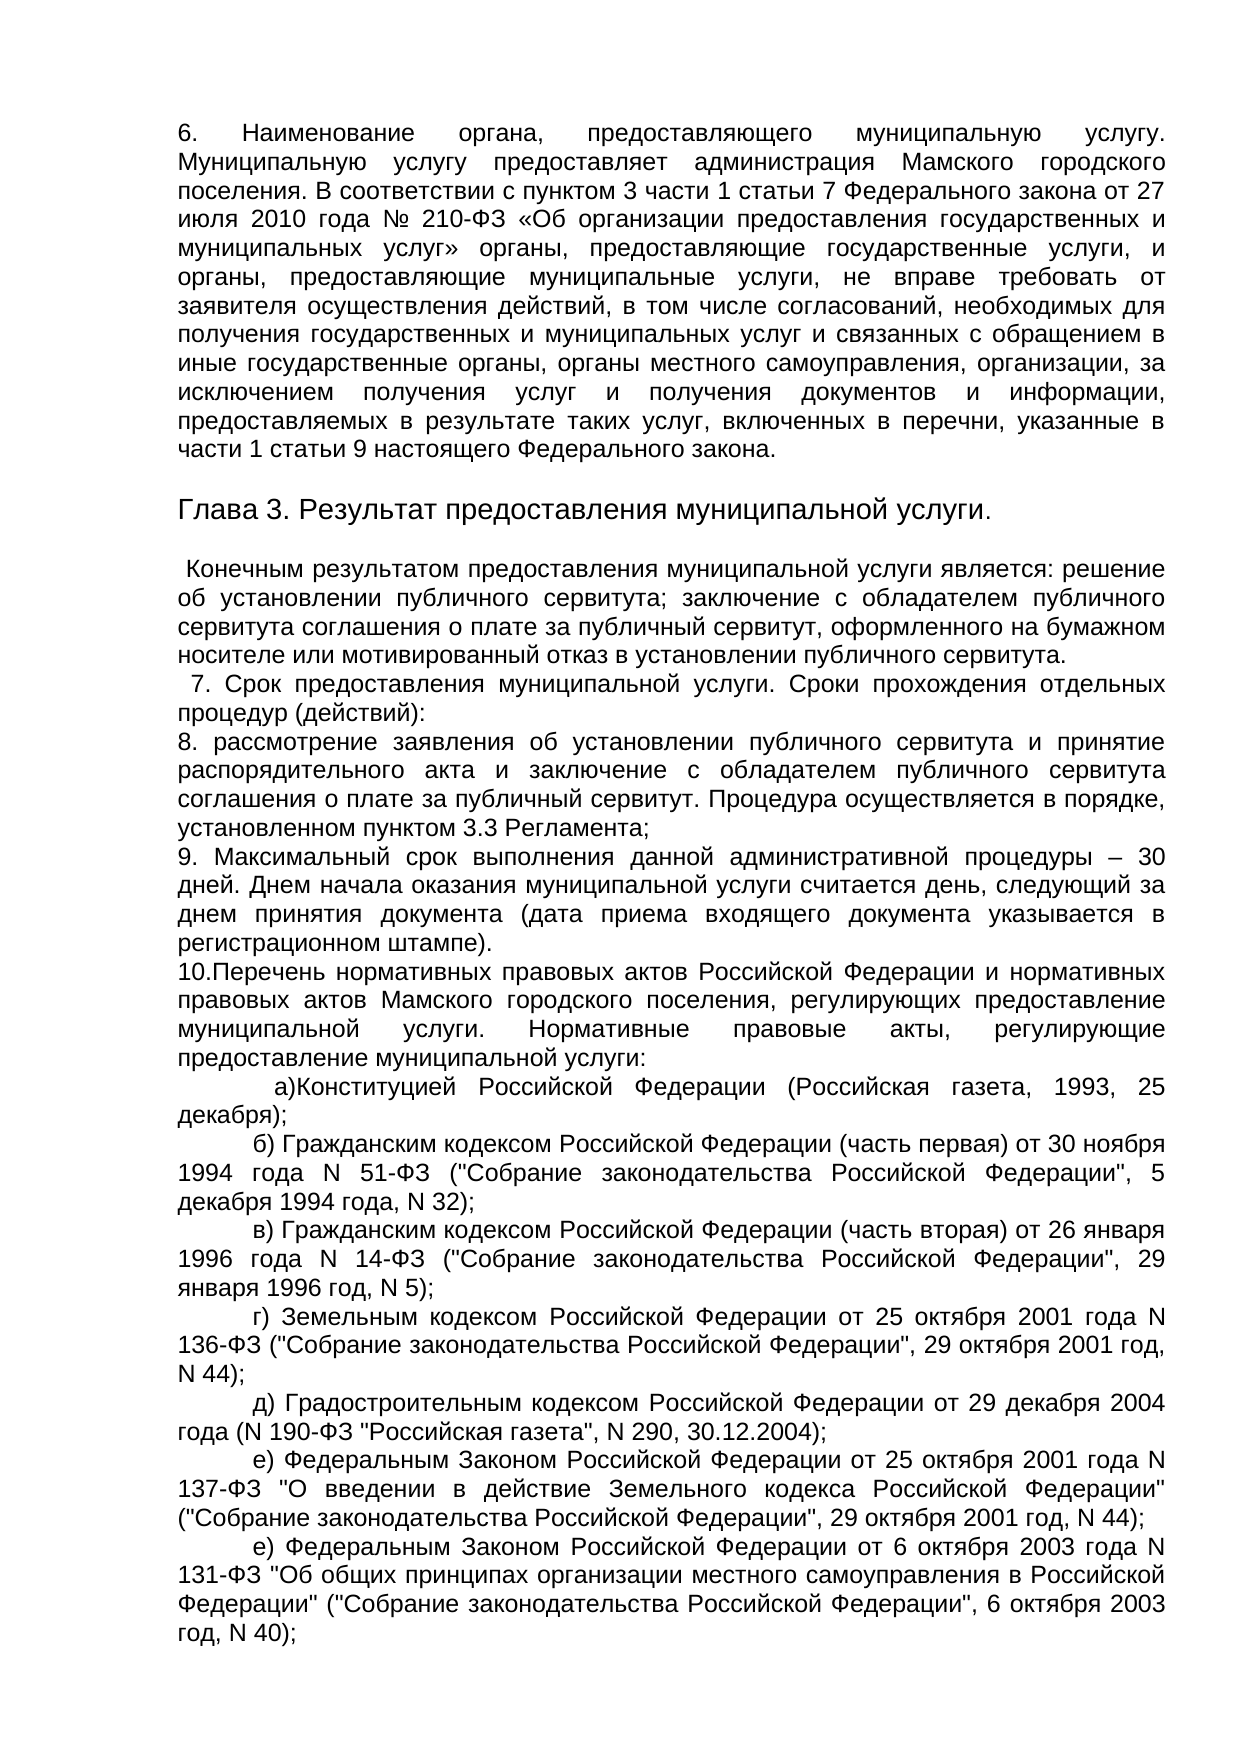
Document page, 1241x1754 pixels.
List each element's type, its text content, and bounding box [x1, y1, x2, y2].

text 10.Перечень нормативных правовых актов Российской Федерации и нормативных правовых актов Мамского городского поселения, регулирующих предоставление муниципальной услуги. Нормативные правовые акты, регулирующие предоставление муниципальной услуги: [177, 957, 1167, 1072]
text Глава 3. Результат предоставления муниципальной услуги. [177, 492, 1167, 525]
text 7. Срок предоставления муниципальной услуги. Сроки прохождения отдельных процедур (действий): [177, 669, 1167, 727]
text г) Земельным кодексом Российской Федерации от 25 октября 2001 года N 136-ФЗ ("Собрание законодательства Российской Федерации", 29 октября 2001 год, N 44); [177, 1302, 1167, 1388]
text е) Федеральным Законом Российской Федерации от 25 октября 2001 года N 137-ФЗ "О введении в действие Земельного кодекса Российской Федерации" ("Собрание законодательства Российской Федерации", 29 октября 2001 год, N 44); [177, 1445, 1167, 1532]
text 9. Максимальный срок выполнения данной административной процедуры – 30 дней. Днем начала оказания муниципальной услуги считается день, следующий за днем принятия документа (дата приема входящего документа указывается в регистрационном штампе). [177, 842, 1167, 957]
text 6. Наименование органа, предоставляющего муниципальную услугу. Муниципальную услугу предоставляет администрация Мамского городского поселения. В соответствии с пунктом 3 части 1 статьи 7 Федерального закона от 27 июля 2010 года № 210-ФЗ «Об организации предоставления государственных и муниципальных услуг» органы, предоставляющие государственные услуги, и органы, предоставляющие муниципальные услуги, не вправе требовать от заявителя осуществления действий, в том числе согласований, необходимых для получения государственных и муниципальных услуг и связанных с обращением в иные государственные органы, органы местного самоуправления, организации, за исключением получения услуг и получения документов и информации, предоставляемых в результате таких услуг, включенных в перечни, указанные в части 1 статьи 9 настоящего Федерального закона. [177, 118, 1167, 463]
text в) Гражданским кодексом Российской Федерации (часть вторая) от 26 января 1996 года N 14-ФЗ ("Собрание законодательства Российской Федерации", 29 января 1996 год, N 5); [177, 1215, 1167, 1302]
text 8. рассмотрение заявления об установлении публичного сервитута и принятие распорядительного акта и заключение с обладателем публичного сервитута соглашения о плате за публичный сервитут. Процедура осуществляется в порядке, установленном пунктом 3.3 Регламента; [177, 727, 1167, 842]
text Конечным результатом предоставления муниципальной услуги является: решение об установлении публичного сервитута; заключение с обладателем публичного сервитута соглашения о плате за публичный сервитут, оформленного на бумажном носителе или мотивированный отказ в установлении публичного сервитута. [177, 554, 1167, 669]
text б) Гражданским кодексом Российской Федерации (часть первая) от 30 ноября 1994 года N 51-ФЗ ("Собрание законодательства Российской Федерации", 5 декабря 1994 года, N 32); [177, 1129, 1167, 1215]
text д) Градостроительным кодексом Российской Федерации от 29 декабря 2004 года (N 190-ФЗ "Российская газета", N 290, 30.12.2004); [177, 1388, 1167, 1445]
text а)Конституцией Российской Федерации (Российская газета, 1993, 25 декабря); [177, 1072, 1167, 1129]
text е) Федеральным Законом Российской Федерации от 6 октября 2003 года N 131-ФЗ "Об общих принципах организации местного самоуправления в Российской Федерации" ("Собрание законодательства Российской Федерации", 6 октября 2003 год, N 40); [177, 1532, 1167, 1647]
